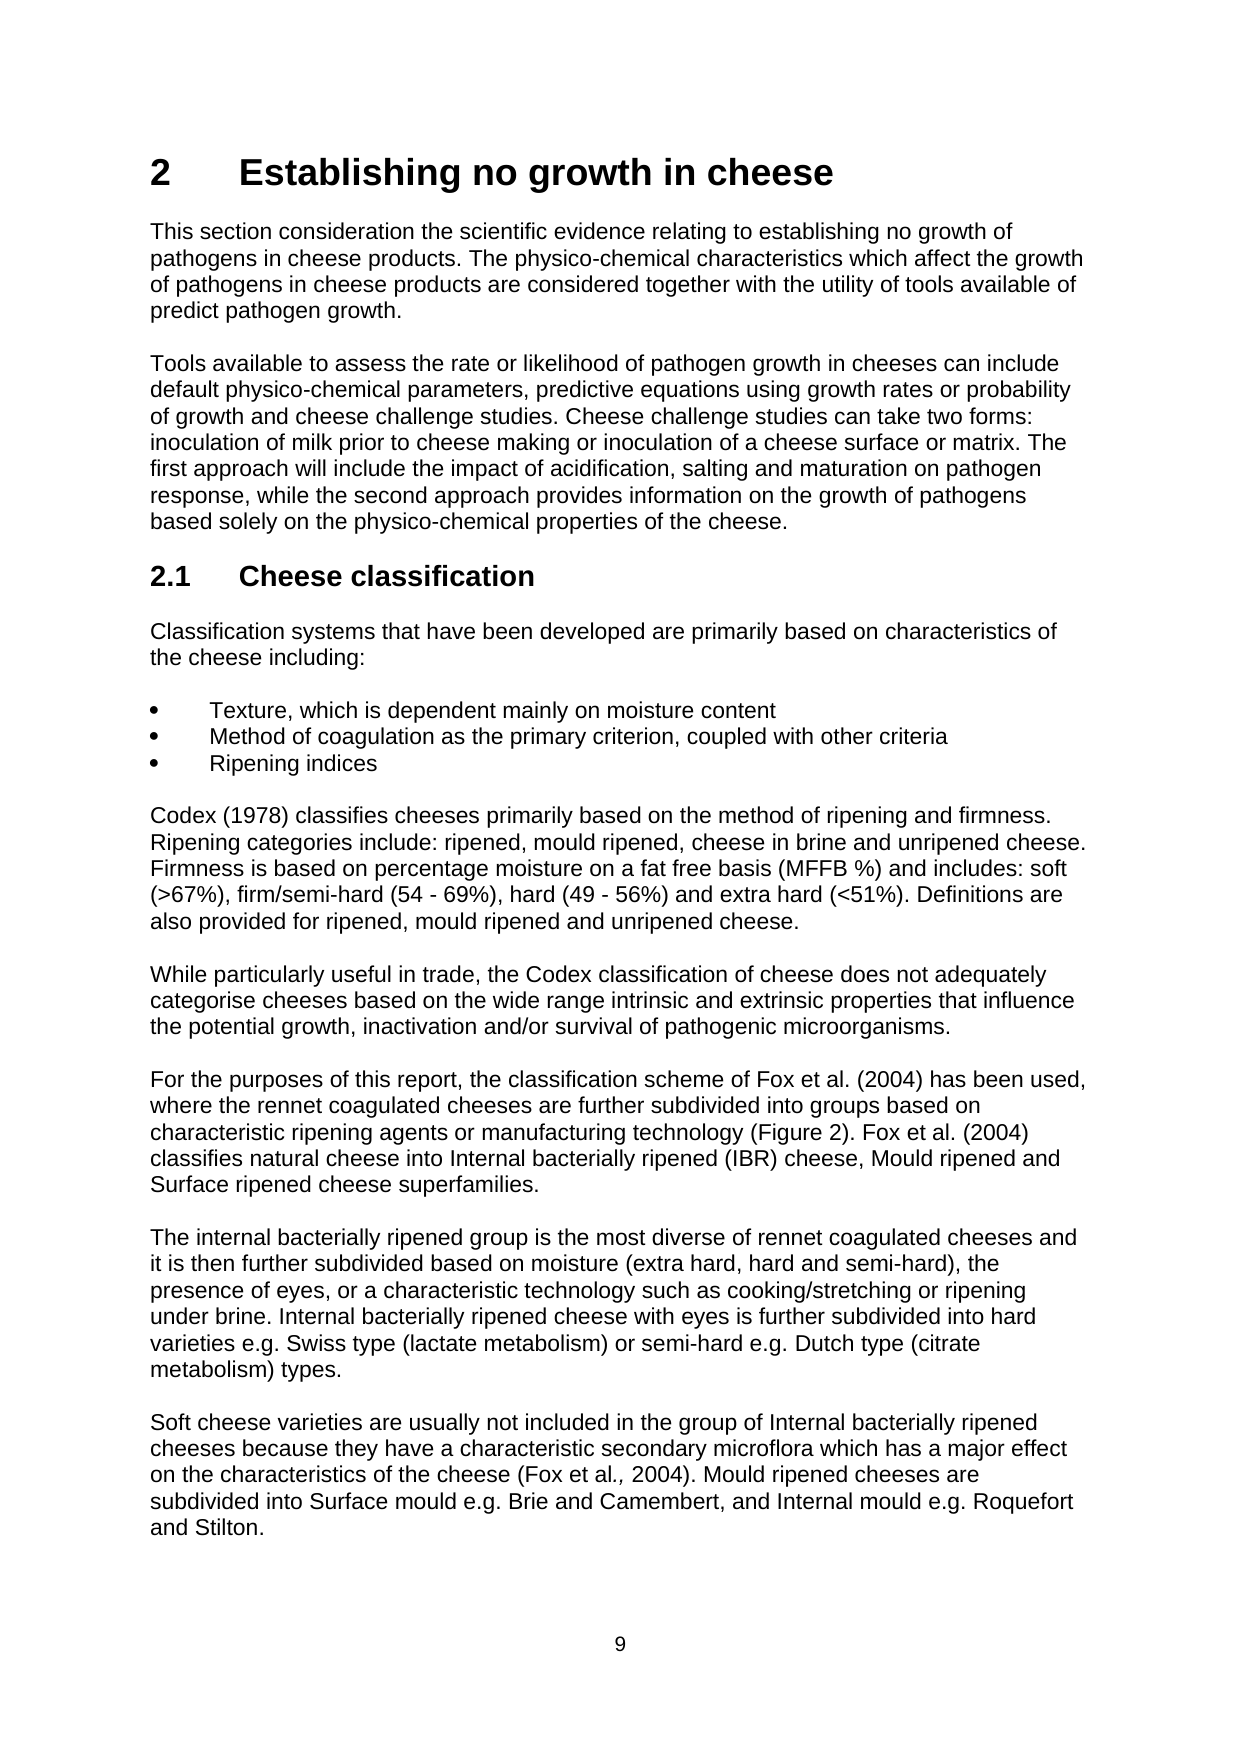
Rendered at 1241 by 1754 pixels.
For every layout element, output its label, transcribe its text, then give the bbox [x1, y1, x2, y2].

text For the purposes of this report, the classification scheme of Fox et al. (2004) has been used, where the rennet coagulated cheeses are further subdivided into groups based on characteristic ripening agents or manufacturing technology (Figure 2). Fox et al. (2004) classifies natural cheese into Internal bacterially ripened (IBR) cheese, Mould ripened and Surface ripened cheese superfamilies. [150, 1066, 1090, 1198]
text Classification systems that have been developed are primarily based on characteristics of the cheese including: [150, 618, 1090, 671]
text Ripening indices [150, 750, 1090, 776]
text Texture, which is dependent mainly on moisture content [150, 697, 1090, 723]
text While particularly useful in trade, the Codex classification of cheese does not adequately categorise cheeses based on the wide range intrinsic and extrinsic properties that influence the potential growth, inactivation and/or survival of pathogenic microorganisms. [150, 961, 1090, 1039]
text Codex (1978) classifies cheeses primarily based on the method of ripening and firmness. Ripening categories include: ripened, mould ripened, cheese in brine and unripened cheese. Firmness is based on percentage moisture on a fat free basis (MFFB %) and includes: soft (>67%), firm/semi-hard (54 - 69%), hard (49 - 56%) and extra hard (<51%). Definitions are also provided for ripened, mould ripened and unripened cheese. [150, 802, 1090, 934]
subtitle Cheese classification [150, 559, 1090, 593]
subtitle Establishing no growth in cheese [150, 150, 1090, 193]
text Soft cheese varieties are usually not included in the group of Internal bacterially ripened cheeses because they have a characteristic secondary microflora which has a major effect on the characteristics of the cheese (Fox et al., 2004). Mould ripened cheeses are subdivided into Surface mould e.g. Brie and Camembert, and Internal mould e.g. Roquefort and Stilton. [150, 1408, 1090, 1540]
text Tools available to assess the rate or likelihood of pathogen growth in cheeses can include default physico-chemical parameters, predictive equations using growth rates or probability of growth and cheese challenge studies. Cheese challenge studies can take two forms: inoculation of milk prior to cheese making or inoculation of a cheese surface or matrix. The first approach will include the impact of acidification, salting and maturation on pathogen response, while the second approach provides information on the growth of pathogens based solely on the physico-chemical properties of the cheese. [150, 350, 1090, 534]
text This section consideration the scientific evidence relating to establishing no growth of pathogens in cheese products. The physico-chemical characteristics which affect the growth of pathogens in cheese products are considered together with the utility of tools available of predict pathogen growth. [150, 218, 1090, 323]
text Method of coagulation as the primary criterion, coupled with other criteria [150, 723, 1090, 750]
text The internal bacterially ripened group is the most diverse of rennet coagulated cheeses and it is then further subdivided based on moisture (extra hard, hard and semi-hard), the presence of eyes, or a characteristic technology such as cooking/stretching or ripening under brine. Internal bacterially ripened cheese with eyes is further subdivided into hard varieties e.g. Swiss type (lactate metabolism) or semi-hard e.g. Dutch type (citrate metabolism) types. [150, 1224, 1090, 1382]
